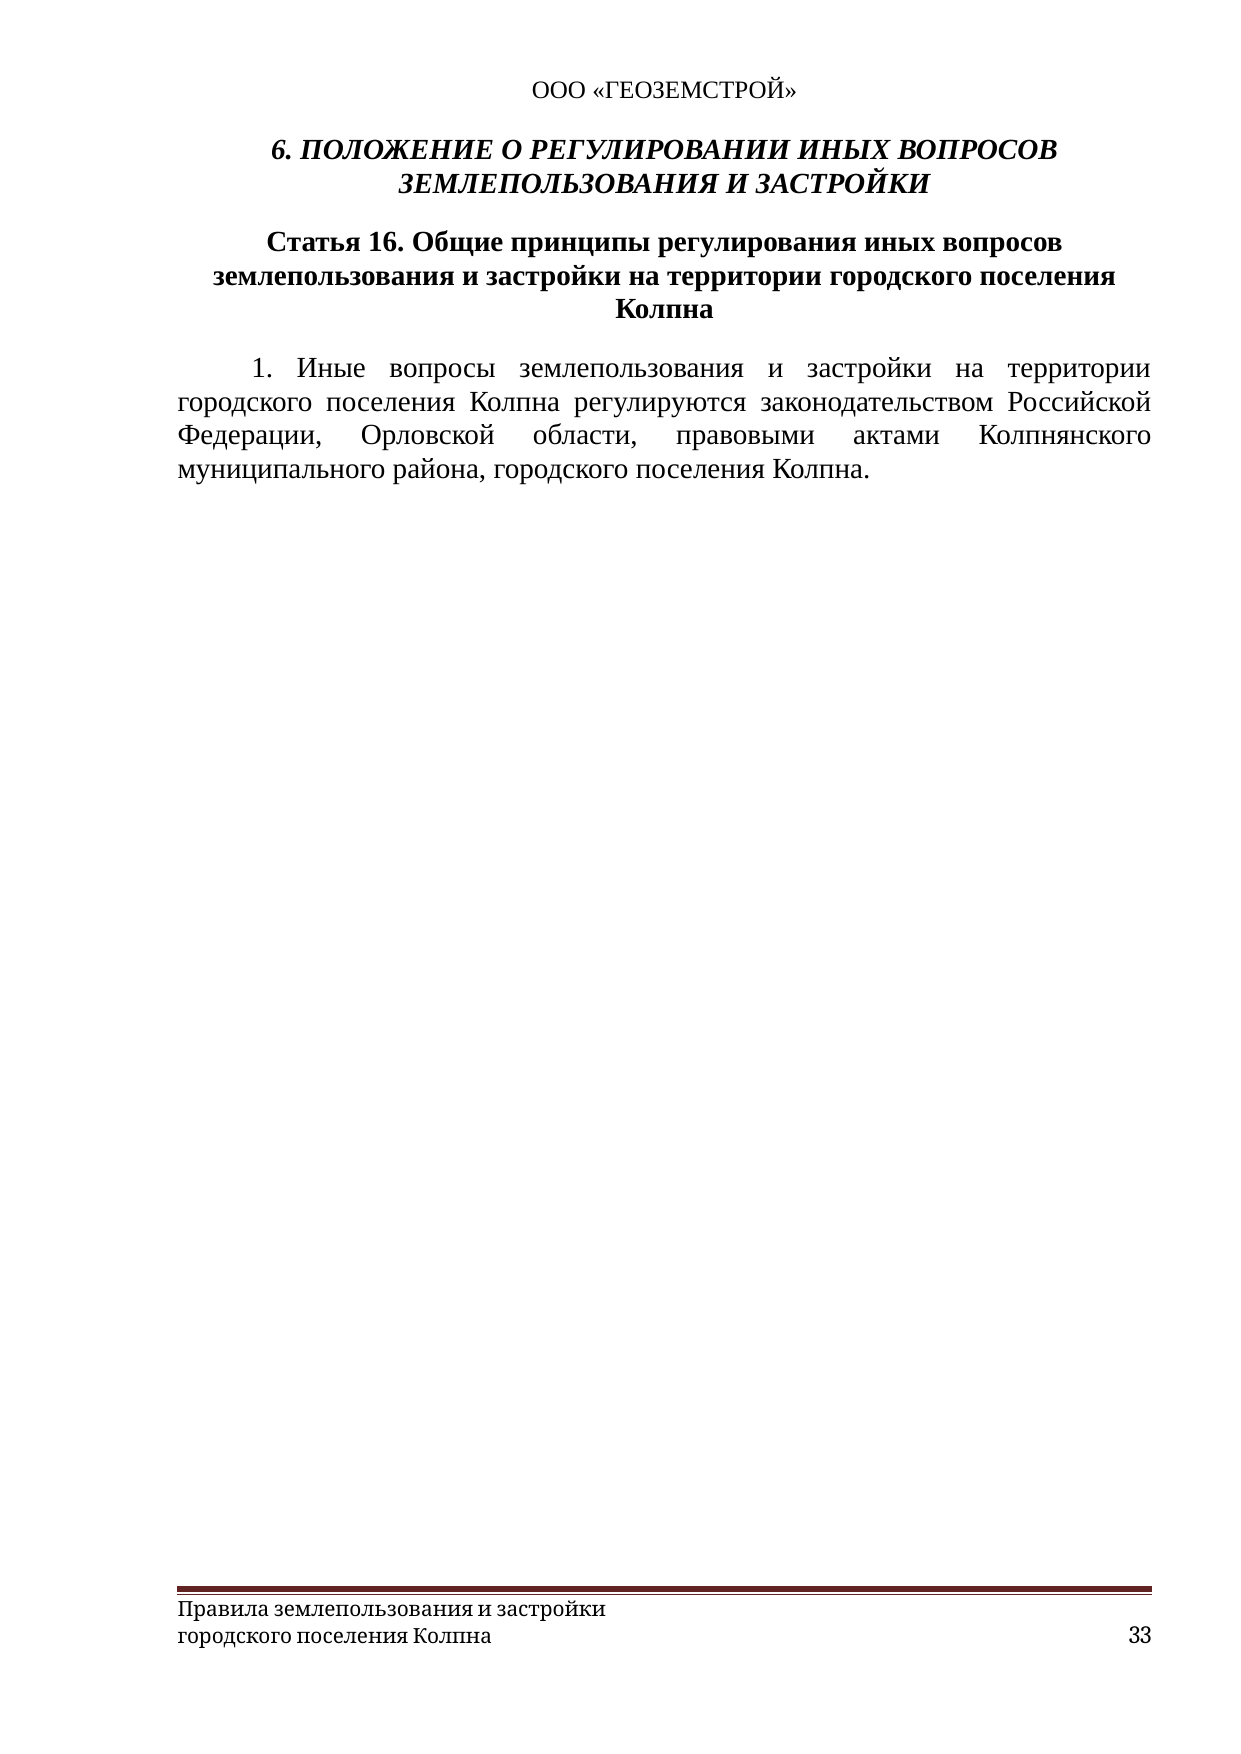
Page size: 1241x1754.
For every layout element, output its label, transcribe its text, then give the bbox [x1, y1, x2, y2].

subtitle 6. ПОЛОЖЕНИЕ О РЕГУЛИРОВАНИИ ИНЫХ ВОПРОСОВ ЗЕМЛЕПОЛЬЗОВАНИЯ И ЗАСТРОЙКИ [177, 132, 1152, 199]
subtitle 1. Иные вопросы землепользования и застройки на территории городского поселения Колпна регулируются законодательством Российской Федерации, Орловской области, правовыми актами Колпнянского муниципального района, городского поселения Колпна. [177, 350, 1152, 484]
subtitle Статья 16. Общие принципы регулирования иных вопросов землепользования и застройки на территории городского поселения Колпна [177, 224, 1152, 325]
